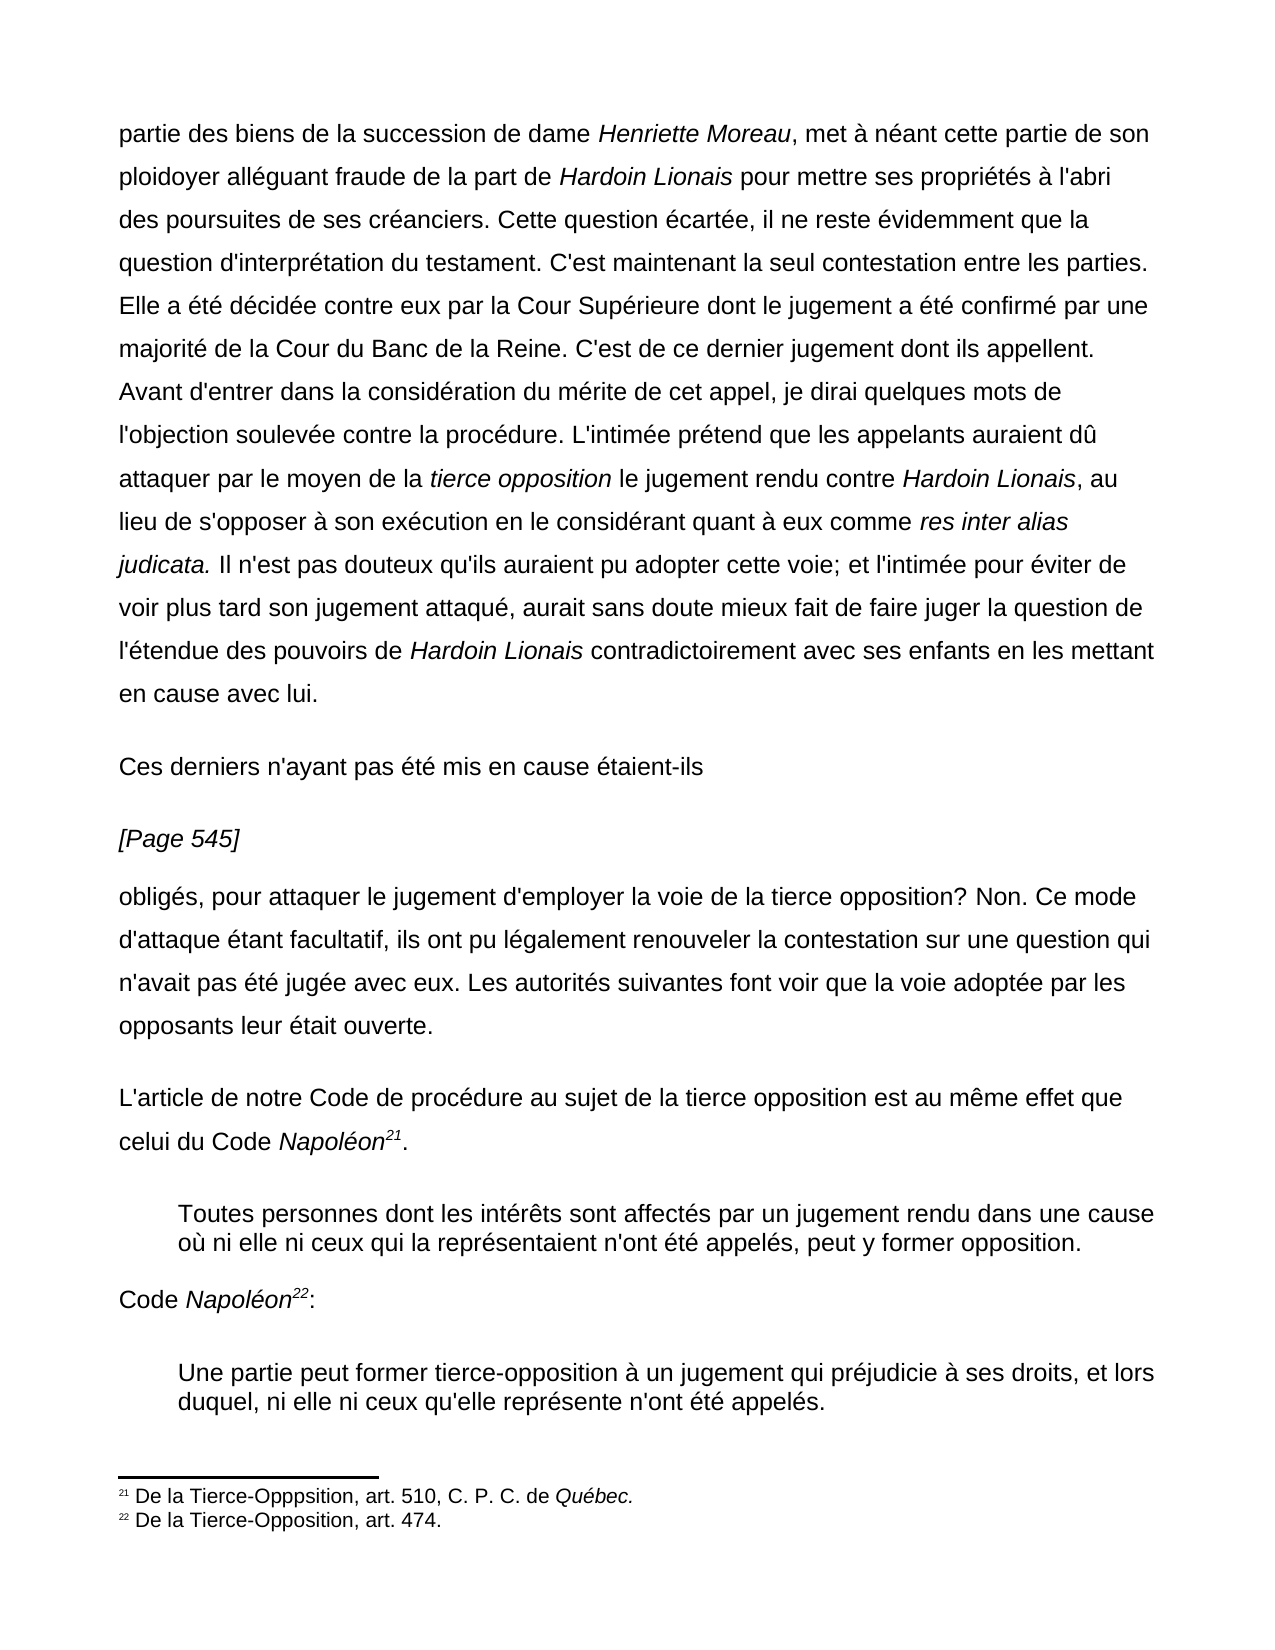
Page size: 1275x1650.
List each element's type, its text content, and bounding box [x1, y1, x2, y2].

text Code Napoléon: [118, 1285, 1156, 1314]
text Ces derniers n'ayant pas été mis en cause étaient-ils [118, 751, 1156, 780]
text [Page 545] [118, 824, 1156, 852]
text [118, 118, 1156, 708]
text Toutes personnes dont les intérêts sont affectés par un jugement rendu dans une cause où ni elle ni ceux qui la représentaient n'ont été appelés, peut y former opposition. [178, 1199, 1156, 1256]
text L'article de notre Code de procédure au sujet de la tierce opposition est au même effet que celui du Code Napoléon. [118, 1083, 1156, 1155]
text Une partie peut former tierce-opposition à un jugement qui préjudicie à ses droits, et lors duquel, ni elle ni ceux qu'elle représente n'ont été appelés. [178, 1358, 1156, 1415]
text obligés, pour attaquer le jugement d'employer la voie de la tierce opposition? Non. Ce mode d'attaque étant facultatif, ils ont pu légalement renouveler la contestation sur une question qui n'avait pas été jugée avec eux. Les autorités suivantes font voir que la voie adoptée par les opposants leur était ouverte. [118, 882, 1156, 1040]
